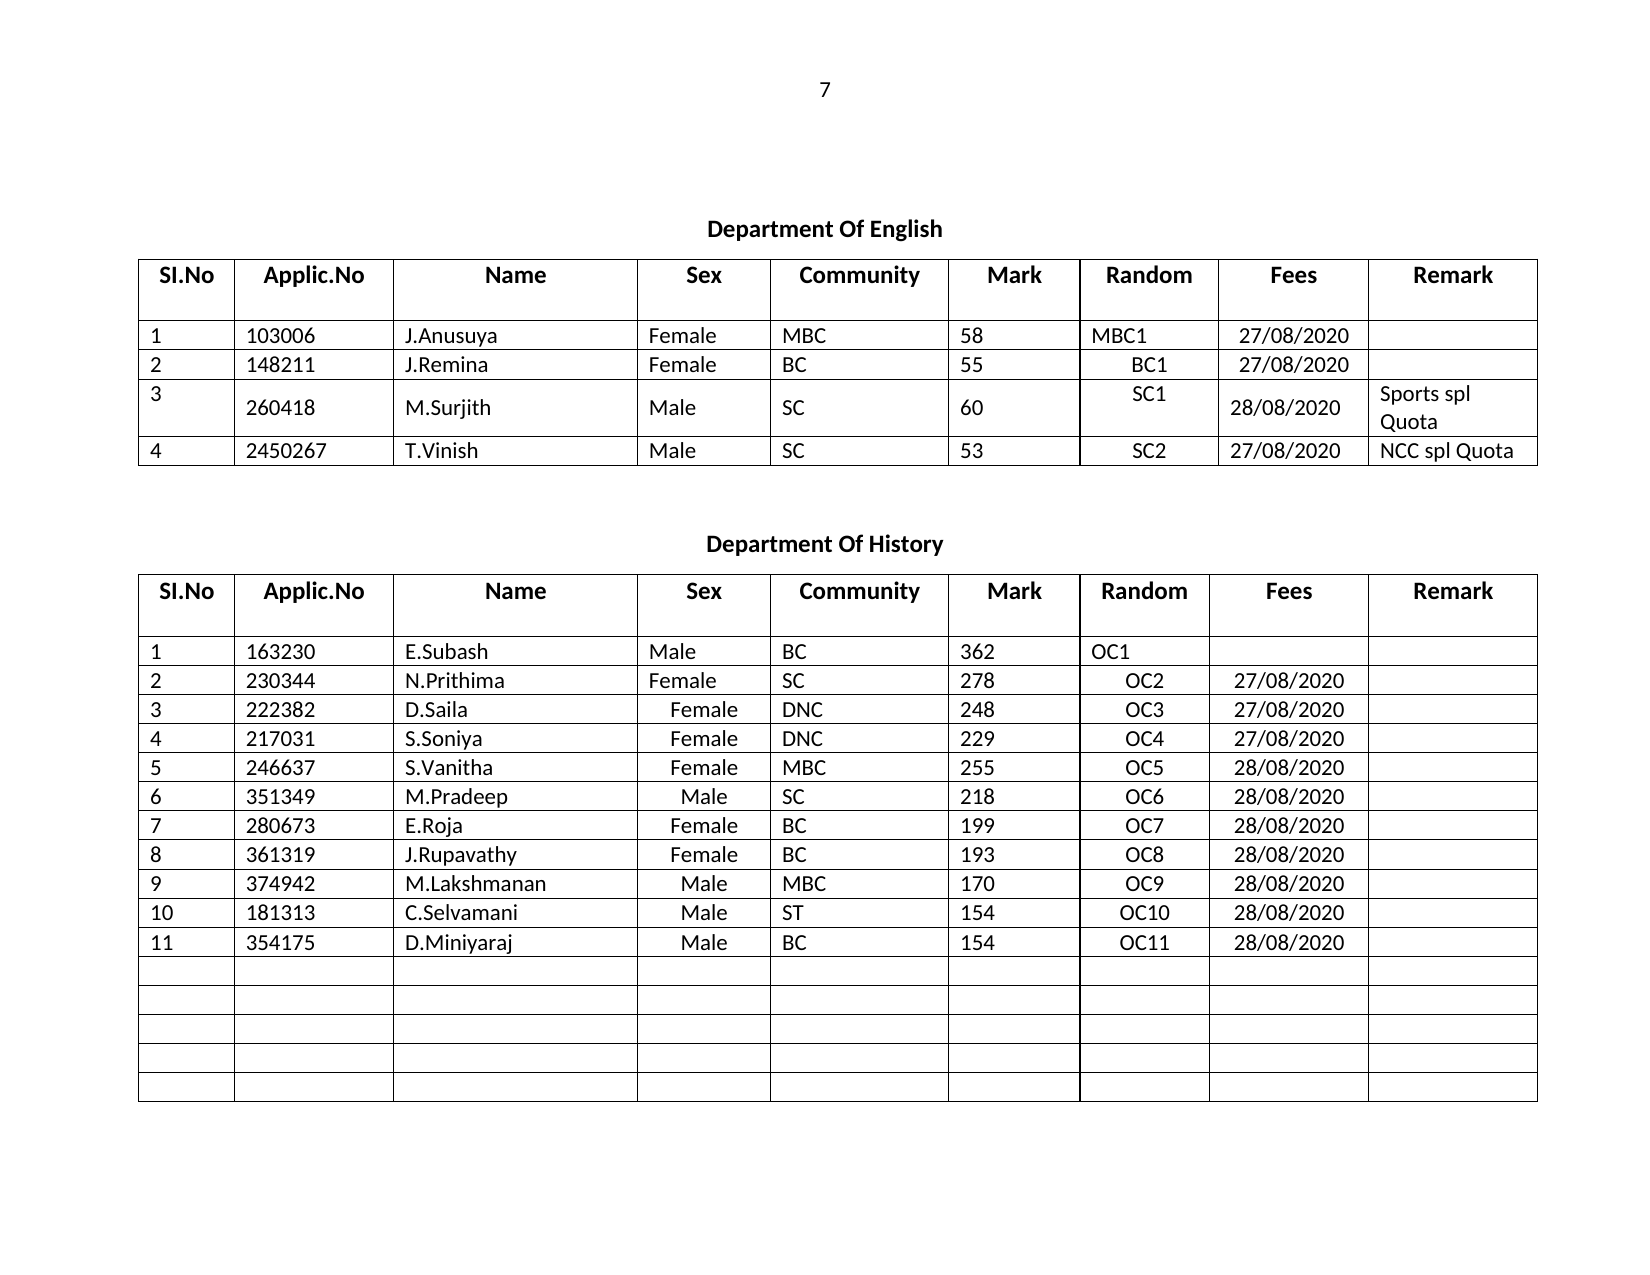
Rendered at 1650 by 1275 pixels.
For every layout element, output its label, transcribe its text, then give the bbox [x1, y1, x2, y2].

table_cell DNC [771, 695, 948, 723]
table_cell 2 [139, 666, 234, 694]
table_cell OC10 [1081, 899, 1209, 927]
table_cell [235, 957, 393, 985]
table_cell [949, 1044, 1079, 1072]
table_cell [1369, 782, 1537, 810]
table_cell Male [638, 637, 770, 665]
table_cell [235, 1015, 393, 1043]
table_cell 354175 [235, 928, 393, 956]
table_cell 27/08/2020 [1219, 321, 1368, 349]
table_cell 361319 [235, 840, 393, 868]
table_cell Female [638, 350, 770, 378]
table_cell Male [638, 870, 770, 897]
table_cell [1081, 1073, 1209, 1101]
table_cell Male [638, 380, 770, 436]
table_cell 351349 [235, 782, 393, 810]
table_cell SC2 [1081, 437, 1218, 464]
table_cell [394, 1015, 637, 1043]
table_cell 28/08/2020 [1210, 899, 1368, 927]
table_cell 27/08/2020 [1219, 437, 1368, 464]
table_cell 248 [949, 695, 1079, 723]
table_cell OC2 [1081, 666, 1209, 694]
table_cell 255 [949, 753, 1079, 781]
table_header SI.No [139, 575, 234, 636]
table_cell E.Roja [394, 811, 637, 839]
table_cell Sports spl Quota [1369, 380, 1537, 436]
table_cell 27/08/2020 [1210, 666, 1368, 694]
table_cell [139, 957, 234, 985]
table_cell [771, 957, 948, 985]
table_cell MBC [771, 321, 948, 349]
table_cell 260418 [235, 380, 393, 436]
table_cell BC [771, 928, 948, 956]
table_cell [1369, 1044, 1537, 1072]
table_cell 4 [139, 437, 234, 464]
table_cell OC6 [1081, 782, 1209, 810]
table_header Remark [1369, 260, 1537, 320]
table_cell Female [638, 695, 770, 723]
table_cell [771, 1015, 948, 1043]
table_cell [1081, 986, 1209, 1014]
table_cell 27/08/2020 [1210, 695, 1368, 723]
table_cell 11 [139, 928, 234, 956]
table_header Sex [638, 575, 770, 636]
table_cell [1369, 899, 1537, 927]
table_cell 28/08/2020 [1219, 380, 1368, 436]
table_cell [235, 1044, 393, 1072]
table_cell [949, 1015, 1079, 1043]
table_cell J.Rupavathy [394, 840, 637, 868]
table_cell OC8 [1081, 840, 1209, 868]
table_cell [235, 1073, 393, 1101]
table_cell 3 [139, 380, 234, 436]
table_header Fees [1219, 260, 1368, 320]
table_cell M.Lakshmanan [394, 870, 637, 897]
table_cell OC11 [1081, 928, 1209, 956]
table_header Mark [949, 575, 1079, 636]
table_cell NCC spl Quota [1369, 437, 1537, 464]
table_header Name [394, 575, 637, 636]
table_cell 7 [139, 811, 234, 839]
table_cell [1369, 350, 1537, 378]
text Department Of English [150, 213, 1500, 243]
table_cell Female [638, 811, 770, 839]
table_cell Female [638, 666, 770, 694]
table_cell BC [771, 350, 948, 378]
table_cell 9 [139, 870, 234, 897]
table_cell 199 [949, 811, 1079, 839]
table_cell 230344 [235, 666, 393, 694]
table_cell MBC1 [1081, 321, 1218, 349]
table_cell 1 [139, 321, 234, 349]
table_cell 154 [949, 899, 1079, 927]
table_cell [394, 957, 637, 985]
table_cell 28/08/2020 [1210, 870, 1368, 897]
table_cell [1369, 637, 1537, 665]
table_cell [394, 1044, 637, 1072]
table_header Community [771, 260, 948, 320]
table_cell [638, 986, 770, 1014]
table_header Remark [1369, 575, 1537, 636]
table_cell 362 [949, 637, 1079, 665]
table_cell [139, 1044, 234, 1072]
table_header Name [394, 260, 637, 320]
table_cell SC [771, 380, 948, 436]
table_cell J.Anusuya [394, 321, 637, 349]
table_cell [1369, 321, 1537, 349]
table_cell 148211 [235, 350, 393, 378]
table_cell OC9 [1081, 870, 1209, 897]
table_cell [394, 1073, 637, 1101]
table_cell 27/08/2020 [1219, 350, 1368, 378]
table_cell Female [638, 321, 770, 349]
table_cell MBC [771, 870, 948, 897]
table_cell [771, 986, 948, 1014]
table_cell 193 [949, 840, 1079, 868]
table_header Applic.No [235, 575, 393, 636]
table_cell SC [771, 666, 948, 694]
table_header Random [1081, 575, 1209, 636]
table_cell OC1 [1081, 637, 1209, 665]
table_cell [1210, 1015, 1368, 1043]
table_cell 28/08/2020 [1210, 782, 1368, 810]
table_cell D.Saila [394, 695, 637, 723]
table_cell SC [771, 437, 948, 464]
table_cell SC [771, 782, 948, 810]
table_cell [139, 1073, 234, 1101]
table_cell [771, 1044, 948, 1072]
table_cell [1210, 637, 1368, 665]
table_cell Female [638, 840, 770, 868]
table_cell OC4 [1081, 724, 1209, 752]
table_cell [394, 986, 637, 1014]
table_cell [139, 986, 234, 1014]
table_cell 280673 [235, 811, 393, 839]
table_cell [1081, 1044, 1209, 1072]
table_cell [1369, 840, 1537, 868]
table_cell MBC [771, 753, 948, 781]
table_cell OC5 [1081, 753, 1209, 781]
table_cell [1210, 1073, 1368, 1101]
table_cell 278 [949, 666, 1079, 694]
table_cell Female [638, 724, 770, 752]
table_header Mark [949, 260, 1079, 320]
table_cell [1369, 666, 1537, 694]
table_cell [1369, 724, 1537, 752]
table_cell [1369, 957, 1537, 985]
table_cell OC3 [1081, 695, 1209, 723]
table_header Community [771, 575, 948, 636]
table_cell [1369, 1073, 1537, 1101]
table_cell 2 [139, 350, 234, 378]
table_cell 1 [139, 637, 234, 665]
table_cell S.Soniya [394, 724, 637, 752]
table_cell 60 [949, 380, 1079, 436]
table_cell [638, 1073, 770, 1101]
text Department Of History [150, 528, 1500, 559]
table_cell [1210, 957, 1368, 985]
table_cell 10 [139, 899, 234, 927]
table_cell [1081, 957, 1209, 985]
table_cell 5 [139, 753, 234, 781]
table_cell N.Prithima [394, 666, 637, 694]
table_cell [1369, 986, 1537, 1014]
table_cell [139, 1015, 234, 1043]
table_cell BC [771, 840, 948, 868]
table_cell [949, 1073, 1079, 1101]
table_cell Female [638, 753, 770, 781]
table_cell 55 [949, 350, 1079, 378]
table_cell [638, 957, 770, 985]
table_cell 222382 [235, 695, 393, 723]
table_cell ST [771, 899, 948, 927]
table_cell Male [638, 782, 770, 810]
table_cell S.Vanitha [394, 753, 637, 781]
table_cell [1369, 811, 1537, 839]
table_cell 2450267 [235, 437, 393, 464]
table_header Random [1081, 260, 1218, 320]
table_cell 170 [949, 870, 1079, 897]
table_cell BC [771, 637, 948, 665]
table_cell 103006 [235, 321, 393, 349]
table_cell Male [638, 899, 770, 927]
table_cell 28/08/2020 [1210, 840, 1368, 868]
table_cell D.Miniyaraj [394, 928, 637, 956]
table_cell E.Subash [394, 637, 637, 665]
table_cell T.Vinish [394, 437, 637, 464]
table_cell 3 [139, 695, 234, 723]
table_cell DNC [771, 724, 948, 752]
table_cell 246637 [235, 753, 393, 781]
table_cell 154 [949, 928, 1079, 956]
table_cell [1369, 753, 1537, 781]
table_cell Male [638, 437, 770, 464]
table_cell [949, 957, 1079, 985]
table_cell 58 [949, 321, 1079, 349]
table_cell Male [638, 928, 770, 956]
table_cell 53 [949, 437, 1079, 464]
table_cell SC1 [1081, 380, 1218, 436]
table_cell [1369, 695, 1537, 723]
table_cell [638, 1015, 770, 1043]
table_cell OC7 [1081, 811, 1209, 839]
table_cell 181313 [235, 899, 393, 927]
table_cell 163230 [235, 637, 393, 665]
table_cell [1210, 1044, 1368, 1072]
table_cell [1369, 928, 1537, 956]
table_cell 27/08/2020 [1210, 724, 1368, 752]
table_cell 6 [139, 782, 234, 810]
table_cell 28/08/2020 [1210, 811, 1368, 839]
table_cell BC [771, 811, 948, 839]
table_cell 217031 [235, 724, 393, 752]
table_cell [638, 1044, 770, 1072]
table_cell [1081, 1015, 1209, 1043]
table_cell 28/08/2020 [1210, 928, 1368, 956]
table_header SI.No [139, 260, 234, 320]
table_cell [1369, 1015, 1537, 1043]
table_cell M.Pradeep [394, 782, 637, 810]
table_cell [1369, 870, 1537, 897]
table_cell J.Remina [394, 350, 637, 378]
table_cell 8 [139, 840, 234, 868]
table_cell 218 [949, 782, 1079, 810]
table_cell 4 [139, 724, 234, 752]
table_header Applic.No [235, 260, 393, 320]
table_cell 28/08/2020 [1210, 753, 1368, 781]
table_cell [235, 986, 393, 1014]
table_cell BC1 [1081, 350, 1218, 378]
table_cell 229 [949, 724, 1079, 752]
table_header Fees [1210, 575, 1368, 636]
table_cell M.Surjith [394, 380, 637, 436]
table_header Sex [638, 260, 770, 320]
table_cell [771, 1073, 948, 1101]
table_cell [1210, 986, 1368, 1014]
table_cell [949, 986, 1079, 1014]
table_cell 374942 [235, 870, 393, 897]
table_cell C.Selvamani [394, 899, 637, 927]
